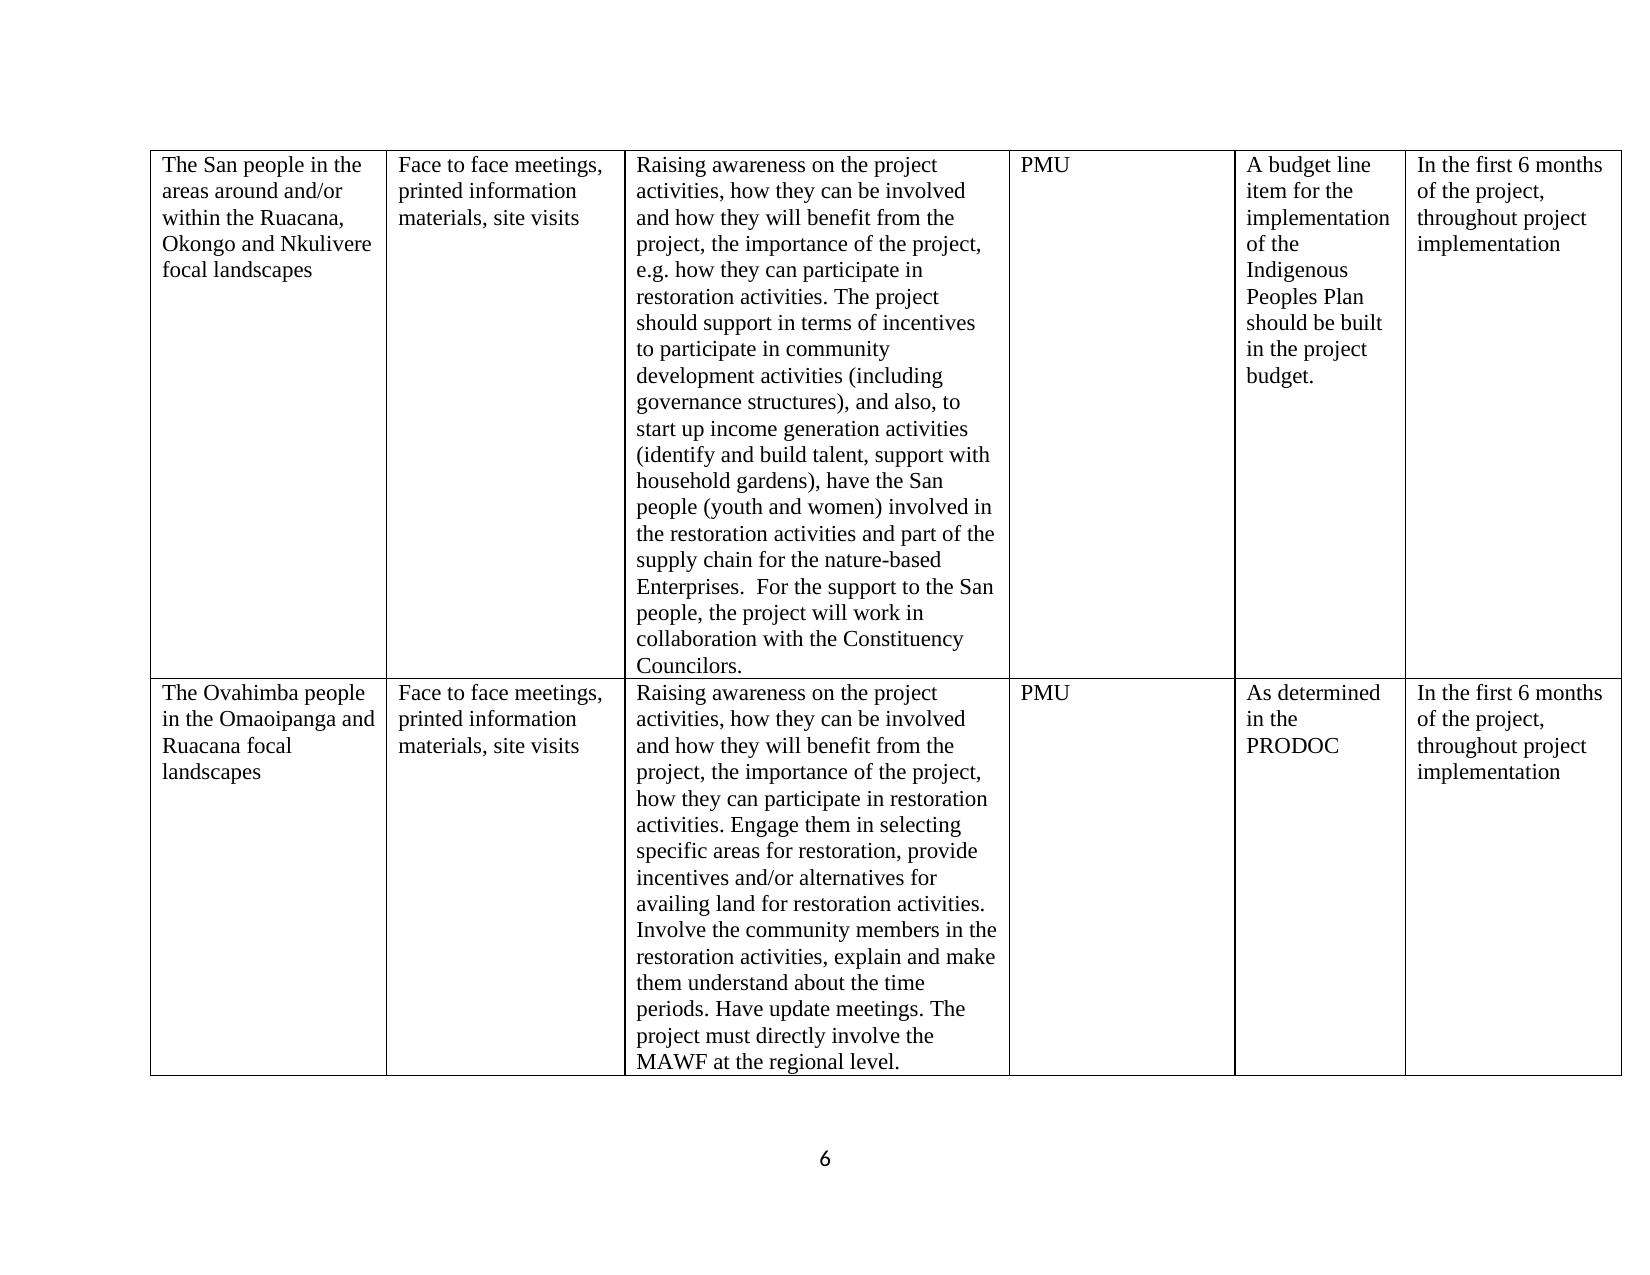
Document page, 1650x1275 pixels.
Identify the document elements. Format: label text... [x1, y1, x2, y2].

table_cell Face to face meetings, printed information materials, site visits [387, 151, 624, 678]
table_cell PMU [1010, 151, 1234, 678]
table_cell Face to face meetings, printed information materials, site visits [387, 679, 624, 1074]
table_cell Raising awareness on the project activities, how they can be involved and how they will benefit from the project, the importance of the project, e.g. how they can participate in restoration activities. The project should support in terms of incentives to participate in community development activities (including governance structures), and also, to start up income generation activities (identify and build talent, support with household gardens), have the San people (youth and women) involved in the restoration activities and part of the supply chain for the nature-based Enterprises. For the support to the San people, the project will work in collaboration with the Constituency Councilors. [626, 151, 1009, 678]
table_cell Raising awareness on the project activities, how they can be involved and how they will benefit from the project, the importance of the project, how they can participate in restoration activities. Engage them in selecting specific areas for restoration, provide incentives and/or alternatives for availing land for restoration activities. Involve the community members in the restoration activities, explain and make them understand about the time periods. Have update meetings. The project must directly involve the MAWF at the regional level. [626, 679, 1009, 1074]
table_cell The Ovahimba people in the Omaoipanga and Ruacana focal landscapes [151, 679, 386, 1074]
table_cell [1406, 151, 1621, 678]
table_cell The San people in the areas around and/or within the Ruacana, Okongo and Nkulivere focal landscapes [151, 151, 386, 678]
table_cell PMU [1010, 679, 1234, 1074]
table_cell As determined in the PRODOC [1236, 679, 1405, 1074]
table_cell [1406, 679, 1621, 1074]
table_cell A budget line item for the implementation of the Indigenous Peoples Plan should be built in the project budget. [1236, 151, 1405, 678]
